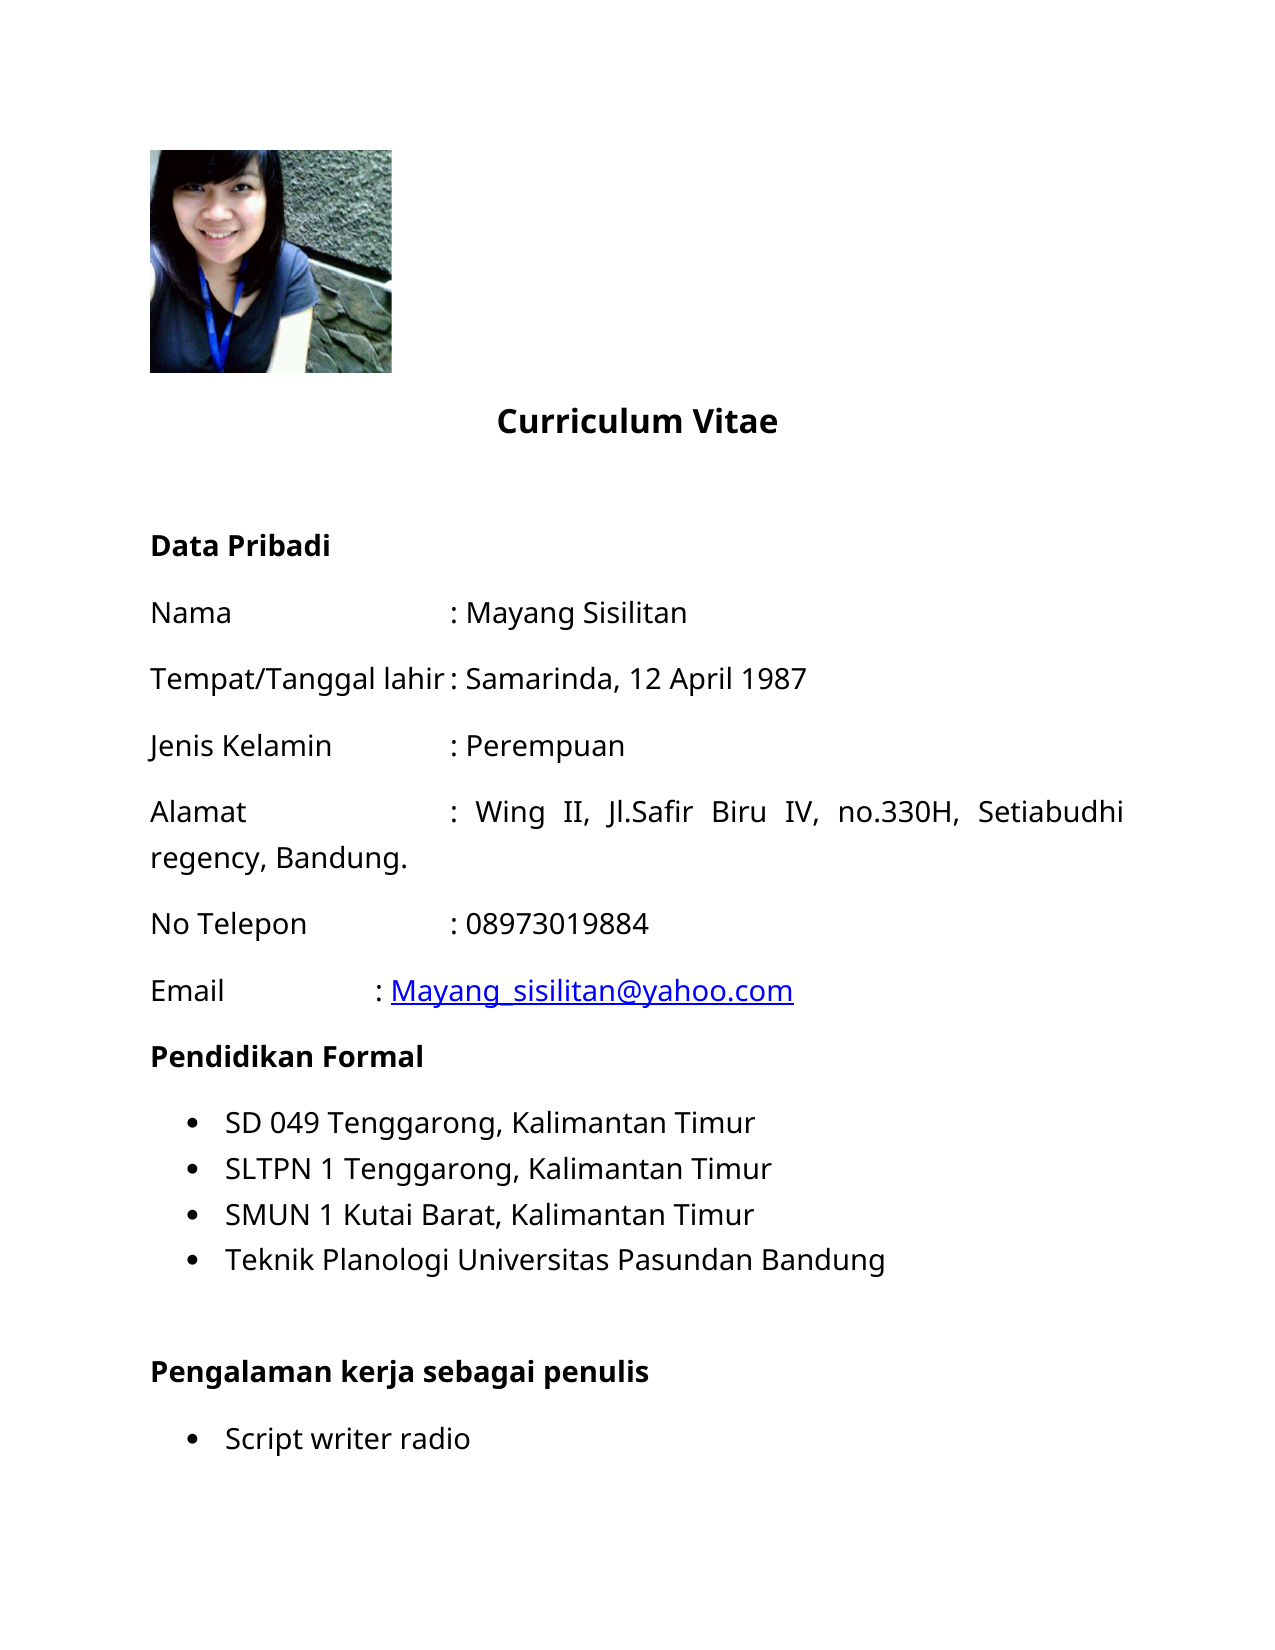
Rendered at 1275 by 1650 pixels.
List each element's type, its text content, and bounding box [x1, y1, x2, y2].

picture [150, 150, 392, 373]
text Nama : Mayang Sisilitan [150, 592, 1125, 632]
list Script writer radio [187, 1418, 1125, 1458]
text Pengalaman kerja sebagai penulis [150, 1352, 1125, 1391]
text Alamat : Wing II, Jl.Safir Biru IV, no.330H, Setiabudhi regency, Bandung. [150, 791, 1125, 877]
text Jenis Kelamin : Perempuan [150, 725, 1125, 764]
text Data Pribadi [150, 525, 1125, 565]
text Curriculum Vitae [150, 398, 1125, 443]
text Tempat/Tanggal lahir : Samarinda, 12 April 1987 [150, 658, 1125, 698]
text Email : Mayang_sisilitan@yahoo.com [150, 970, 1125, 1009]
text No Telepon : 08973019884 [150, 903, 1125, 943]
list SD 049 Tenggarong, Kalimantan Timur [187, 1103, 1125, 1142]
text Pendidikan Formal [150, 1036, 1125, 1076]
list Teknik Planologi Universitas Pasundan Bandung [187, 1239, 1125, 1279]
list SLTPN 1 Tenggarong, Kalimantan Timur [187, 1148, 1125, 1188]
list SMUN 1 Kutai Barat, Kalimantan Timur [187, 1194, 1125, 1234]
